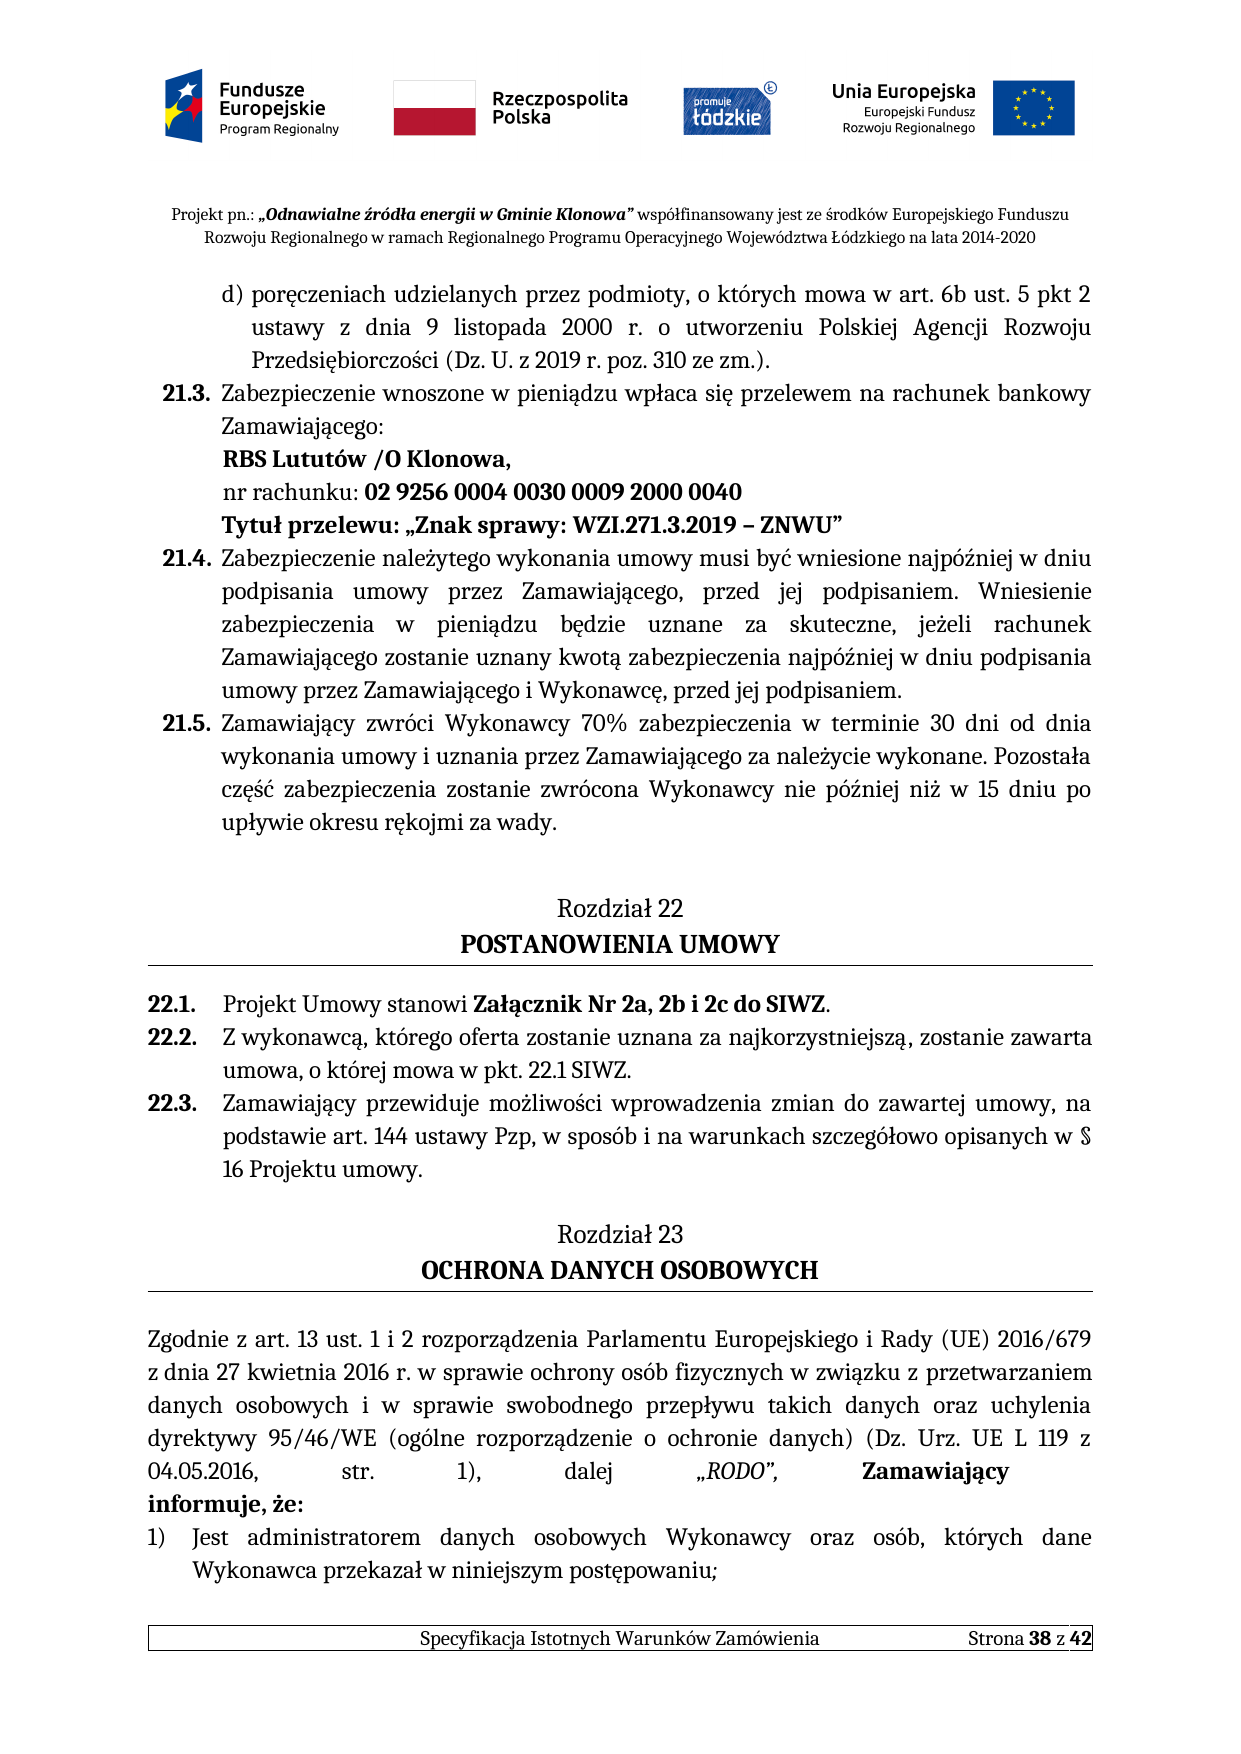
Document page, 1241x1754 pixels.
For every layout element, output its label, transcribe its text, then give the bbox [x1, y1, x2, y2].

table_header Rozdział 23 OCHRONA DANYCH OSOBOWYCH [148, 1206, 1093, 1291]
list Jest administratorem danych osobowych Wykonawcy oraz osób, których dane Wykonawca przekazał w niniejszym postępowaniu; [148, 1523, 1093, 1584]
text Zgodnie z art. 13 ust. 1 i 2 rozporządzenia Parlamentu Europejskiego i Rady (UE) 2016/679 z dnia 27 kwietnia 2016 r. w sprawie ochrony osób fizycznych w związku z przetwarzaniem danych osobowych i w sprawie swobodnego przepływu takich danych oraz uchylenia dyrektywy 95/46/WE (ogólne rozporządzenie o ochronie danych) (Dz. Urz. UE L 119 z 04.05.2016, str. 1), dalej „RODO”, Zamawiający informuje, że: [148, 1324, 1093, 1518]
text nr rachunku: 02 9256 0004 0030 0009 2000 0040 [223, 478, 1093, 507]
list Tytuł przelewu: „Znak sprawy: WZI.271.3.2019 – ZNWU” [221, 511, 1093, 539]
list Zamawiający przewiduje możliwości wprowadzenia zmian do zawartej umowy, na podstawie art. 144 ustawy Pzp, w sposób i na warunkach szczegółowo opisanych w § 16 Projektu umowy. [148, 1089, 1093, 1183]
table_header Rozdział 22 POSTANOWIENIA UMOWY [148, 893, 1093, 964]
list poręczeniach udzielanych przez podmioty, o których mowa w art. 6b ust. 5 pkt 2 ustawy z dnia 9 listopada 2000 r. o utworzeniu Polskiej Agencji Rozwoju Przedsiębiorczości (Dz. U. z 2019 r. poz. 310 ze zm.). [222, 280, 1093, 374]
list Zabezpieczenie należytego wykonania umowy musi być wniesione najpóźniej w dniu podpisania umowy przez Zamawiającego, przed jej podpisaniem. Wniesienie zabezpieczenia w pieniądzu będzie uznane za skuteczne, jeżeli rachunek Zamawiającego zostanie uznany kwotą zabezpieczenia najpóźniej w dniu podpisania umowy przez Zamawiającego i Wykonawcę, przed jej podpisaniem. [162, 544, 1093, 705]
picture [147, 50, 1093, 161]
list Z wykonawcą, którego oferta zostanie uznana za najkorzystniejszą, zostanie zawarta umowa, o której mowa w pkt. 22.1 SIWZ. [148, 1023, 1093, 1084]
list Zabezpieczenie wnoszone w pieniądzu wpłaca się przelewem na rachunek bankowy Zamawiającego: [162, 379, 1093, 441]
list Zamawiający zwróci Wykonawcy 70% zabezpieczenia w terminie 30 dni od dnia wykonania umowy i uznania przez Zamawiającego za należycie wykonane. Pozostała część zabezpieczenia zostanie zwrócona Wykonawcy nie później niż w 15 dniu po upływie okresu rękojmi za wady. [162, 709, 1093, 837]
text RBS Lututów /O Klonowa, [223, 445, 1093, 473]
list Projekt Umowy stanowi Załącznik Nr 2a, 2b i 2c do SIWZ. [148, 989, 1093, 1018]
